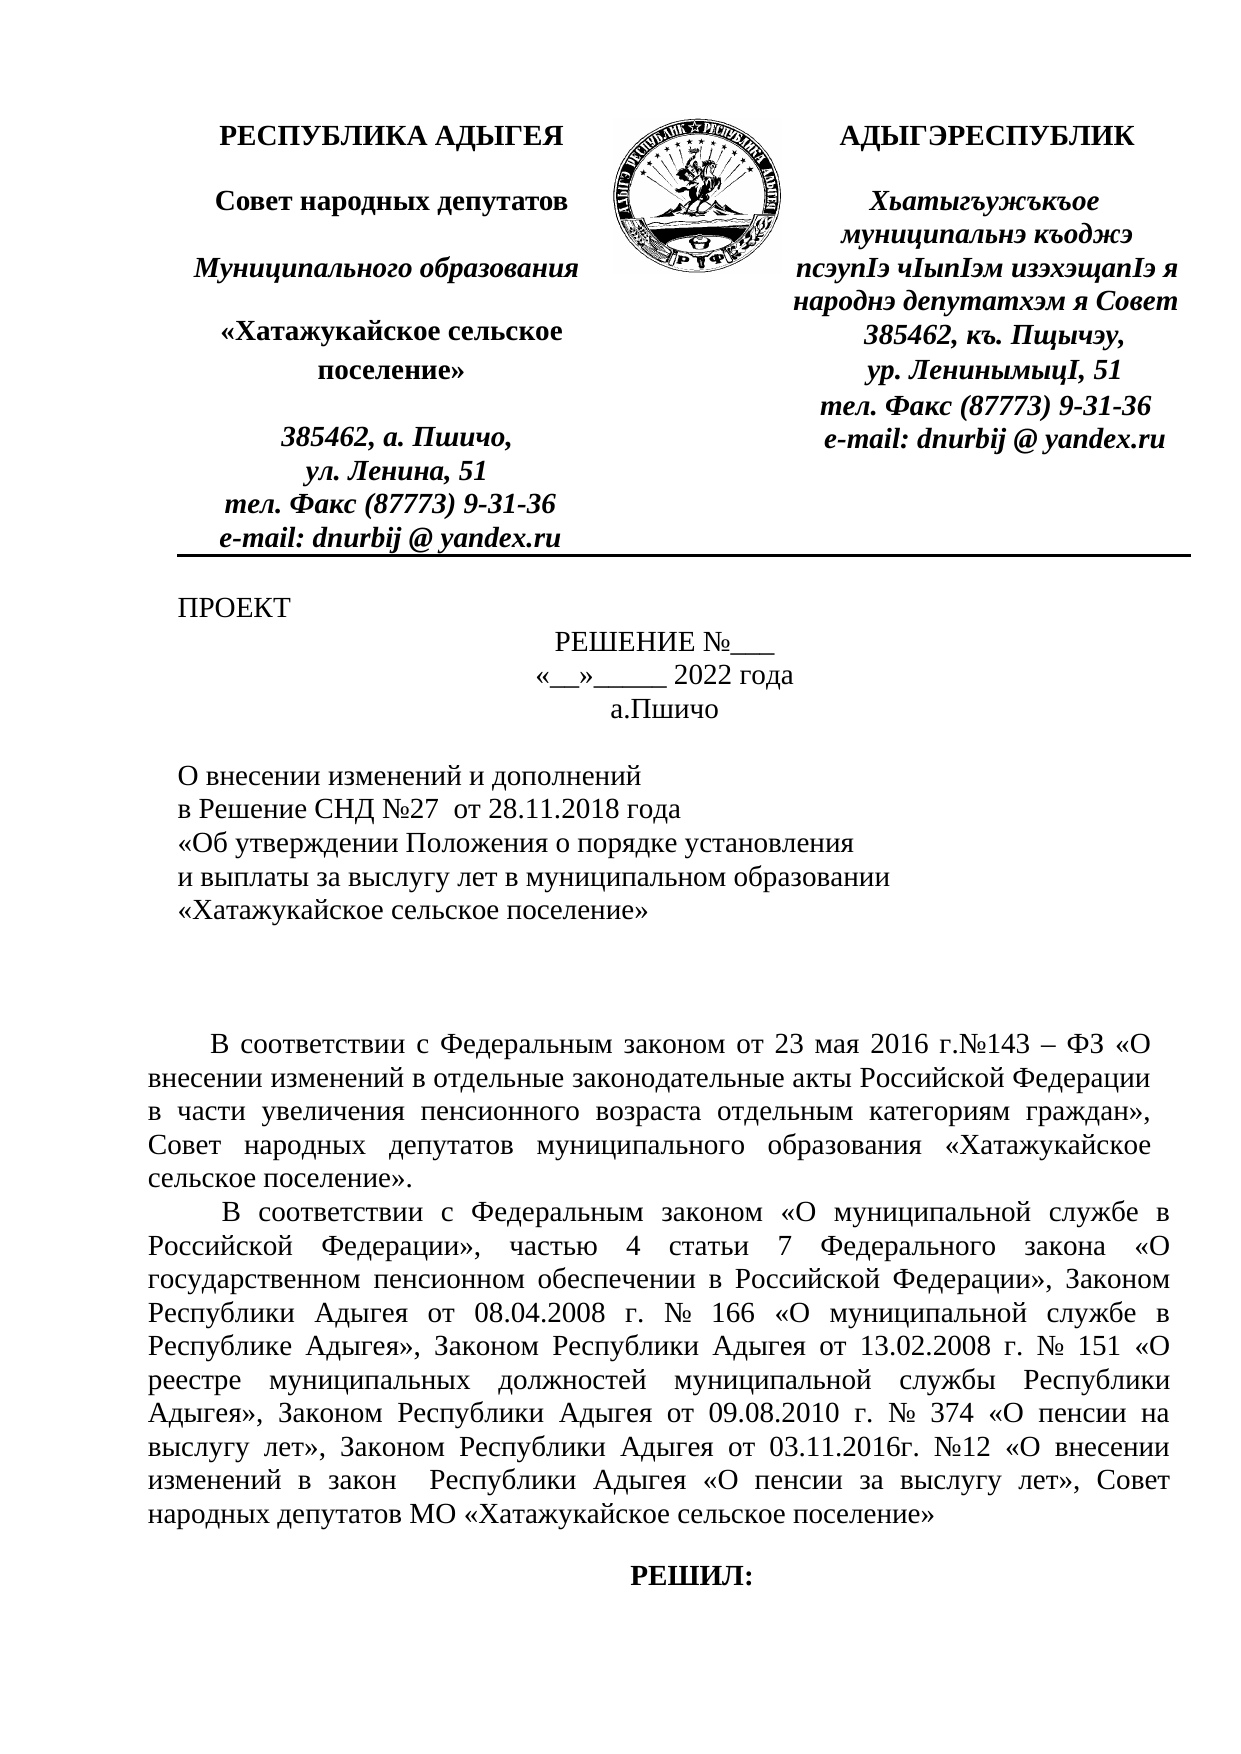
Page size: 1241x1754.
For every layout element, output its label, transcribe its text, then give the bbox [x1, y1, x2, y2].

table_header [606, 118, 783, 554]
picture [612, 118, 783, 274]
text РЕШЕНИЕ №___ [177, 624, 1152, 657]
text О внесении изменений и дополнений [177, 758, 1152, 792]
text в Решение СНД №27 от 28.11.2018 года [177, 792, 1152, 825]
text РЕШИЛ: [177, 1558, 1171, 1592]
text В соответствии с Федеральным законом «О муниципальной службе в Российской Федерации», частью 4 статьи 7 Федерального закона «О государственном пенсионном обеспечении в Российской Федерации», Законом Республики Адыгея от 08.04.2008 г. № 166 «О муниципальной службе в Республике Адыгея», Законом Республики Адыгея от 13.02.2008 г. № 151 «О реестре муниципальных должностей муниципальной службы Республики Адыгея», Законом Республики Адыгея от 09.08.2010 г. № 374 «О пенсии на выслугу лет», Законом Республики Адыгея от 03.11.2016г. №12 «О внесении изменений в закон Республики Адыгея «О пенсии за выслугу лет», Совет народных депутатов МО «Хатажукайское сельское поселение» [148, 1194, 1171, 1529]
table_header АДЫГЭРЕСПУБЛИК Хьатыгъужъкъое муниципальнэ къоджэ псэупIэ чIыпIэм изэхэщапIэ я народнэ депутатхэм я Совет 385462, къ. Пщычэу, ур. ЛенинымыцI, 51 тел. Факс (87773) 9-31-36 e-mail: dnurbij @ yandex.ru [783, 118, 1191, 554]
text и выплаты за выслугу лет в муниципальном образовании [177, 859, 1152, 892]
text В соответствии с Федеральным законом от 23 мая 2016 г.№143 – ФЗ «О внесении изменений в отдельные законодательные акты Российской Федерации в части увеличения пенсионного возраста отдельным категориям граждан», Совет народных депутатов муниципального образования «Хатажукайское сельское поселение». [148, 1026, 1152, 1194]
table_header РЕСПУБЛИКА АДЫГЕЯ Совет народных депутатов Муниципального образования «Хатажукайское сельское поселение» 385462, а. Пшичо, ул. Ленина, 51 тел. Факс (87773) 9-31-36 e-mail: dnurbij @ yandex.ru [177, 118, 606, 554]
text «Хатажукайское сельское поселение» [177, 892, 1152, 926]
text ПРОЕКТ [177, 590, 1152, 624]
text «__»_____ 2022 года а.Пшичо [177, 657, 1152, 724]
text «Об утверждении Положения о порядке установления [177, 825, 1152, 859]
